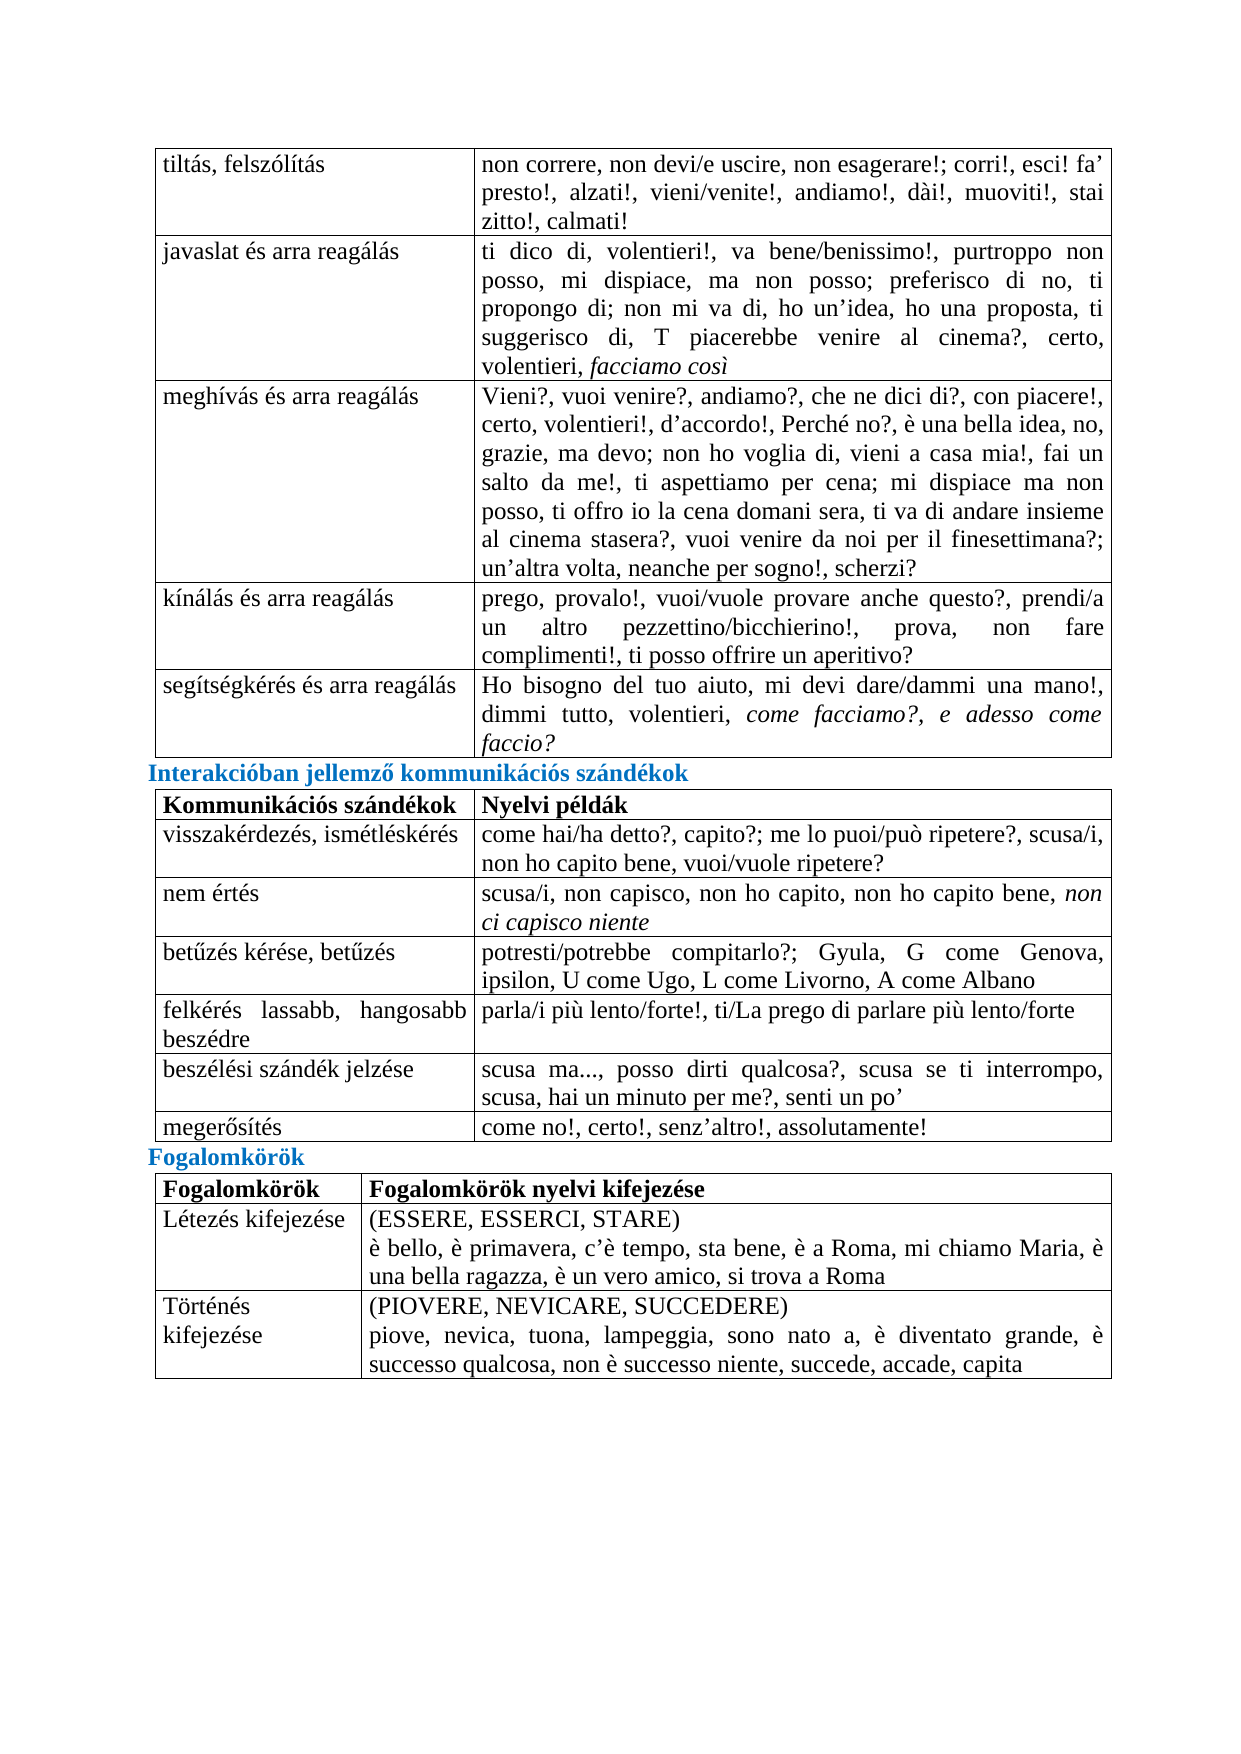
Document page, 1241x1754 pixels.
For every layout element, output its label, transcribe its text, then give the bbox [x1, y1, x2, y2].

table_header Nyelvi példák [475, 790, 1111, 818]
table_cell Létezés kifejezése [156, 1204, 361, 1290]
table_cell Történés kifejezése [156, 1291, 361, 1377]
table_cell megerősítés [156, 1112, 474, 1141]
table_cell scusa ma..., posso dirti qualcosa?, scusa se ti interrompo, scusa, hai un minuto per me?, senti un po’ [475, 1054, 1111, 1111]
table_header Kommunikációs szándékok [156, 790, 474, 818]
table_cell (ESSERE, ESSERCI, STARE) è bello, è primavera, c’è tempo, sta bene, è a Roma, mi chiamo Maria, è una bella ragazza, è un vero amico, si trova a Roma [362, 1204, 1111, 1290]
table_cell Ho bisogno del tuo aiuto, mi devi dare/dammi una mano!, dimmi tutto, volentieri, come facciamo?, e adesso come faccio? [475, 670, 1111, 757]
text Fogalomkörök [148, 1142, 1093, 1171]
table_cell non correre, non devi/e uscire, non esagerare!; corri!, esci! fa’ presto!, alzati!, vieni/venite!, andiamo!, dài!, muoviti!, stai zitto!, calmati! [475, 149, 1111, 235]
table_cell tiltás, felszólítás [156, 149, 474, 235]
table_cell come hai/ha detto?, capito?; me lo puoi/può ripetere?, scusa/i, non ho capito bene, vuoi/vuole ripetere? [475, 820, 1111, 877]
table_cell segítségkérés és arra reagálás [156, 670, 474, 757]
text Interakcióban jellemző kommunikációs szándékok [148, 758, 1093, 786]
table_cell felkérés lassabb, hangosabb beszédre [156, 995, 474, 1053]
table_cell potresti/potrebbe compitarlo?; Gyula, G come Genova, ipsilon, U come Ugo, L come Livorno, A come Albano [475, 937, 1111, 994]
table_cell ti dico di, volentieri!, va bene/benissimo!, purtroppo non posso, mi dispiace, ma non posso; preferisco di no, ti propongo di; non mi va di, ho un’idea, ho una proposta, ti suggerisco di, T piacerebbe venire al cinema?, certo, volentieri, facciamo così [475, 236, 1111, 380]
table_cell meghívás és arra reagálás [156, 381, 474, 582]
table_cell nem értés [156, 878, 474, 936]
table_header Fogalomkörök [156, 1174, 361, 1203]
table_cell betűzés kérése, betűzés [156, 937, 474, 994]
table_cell visszakérdezés, ismétléskérés [156, 820, 474, 877]
table_cell come no!, certo!, senz’altro!, assolutamente! [475, 1112, 1111, 1141]
table_header Fogalomkörök nyelvi kifejezése [362, 1174, 1111, 1203]
table_cell Vieni?, vuoi venire?, andiamo?, che ne dici di?, con piacere!, certo, volentieri!, d’accordo!, Perché no?, è una bella idea, no, grazie, ma devo; non ho voglia di, vieni a casa mia!, fai un salto da me!, ti aspettiamo per cena; mi dispiace ma non posso, ti offro io la cena domani sera, ti va di andare insieme al cinema stasera?, vuoi venire da noi per il finesettimana?; un’altra volta, neanche per sogno!, scherzi? [475, 381, 1111, 582]
table_cell parla/i più lento/forte!, ti/La prego di parlare più lento/forte [475, 995, 1111, 1053]
table_cell prego, provalo!, vuoi/vuole provare anche questo?, prendi/a un altro pezzettino/bicchierino!, prova, non fare complimenti!, ti posso offrire un aperitivo? [475, 583, 1111, 669]
table_cell scusa/i, non capisco, non ho capito, non ho capito bene, non ci capisco niente [475, 878, 1111, 936]
table_cell beszélési szándék jelzése [156, 1054, 474, 1111]
table_cell javaslat és arra reagálás [156, 236, 474, 380]
table_cell (PIOVERE, NEVICARE, SUCCEDERE) piove, nevica, tuona, lampeggia, sono nato a, è diventato grande, è successo qualcosa, non è successo niente, succede, accade, capita [362, 1291, 1111, 1377]
table_cell kínálás és arra reagálás [156, 583, 474, 669]
